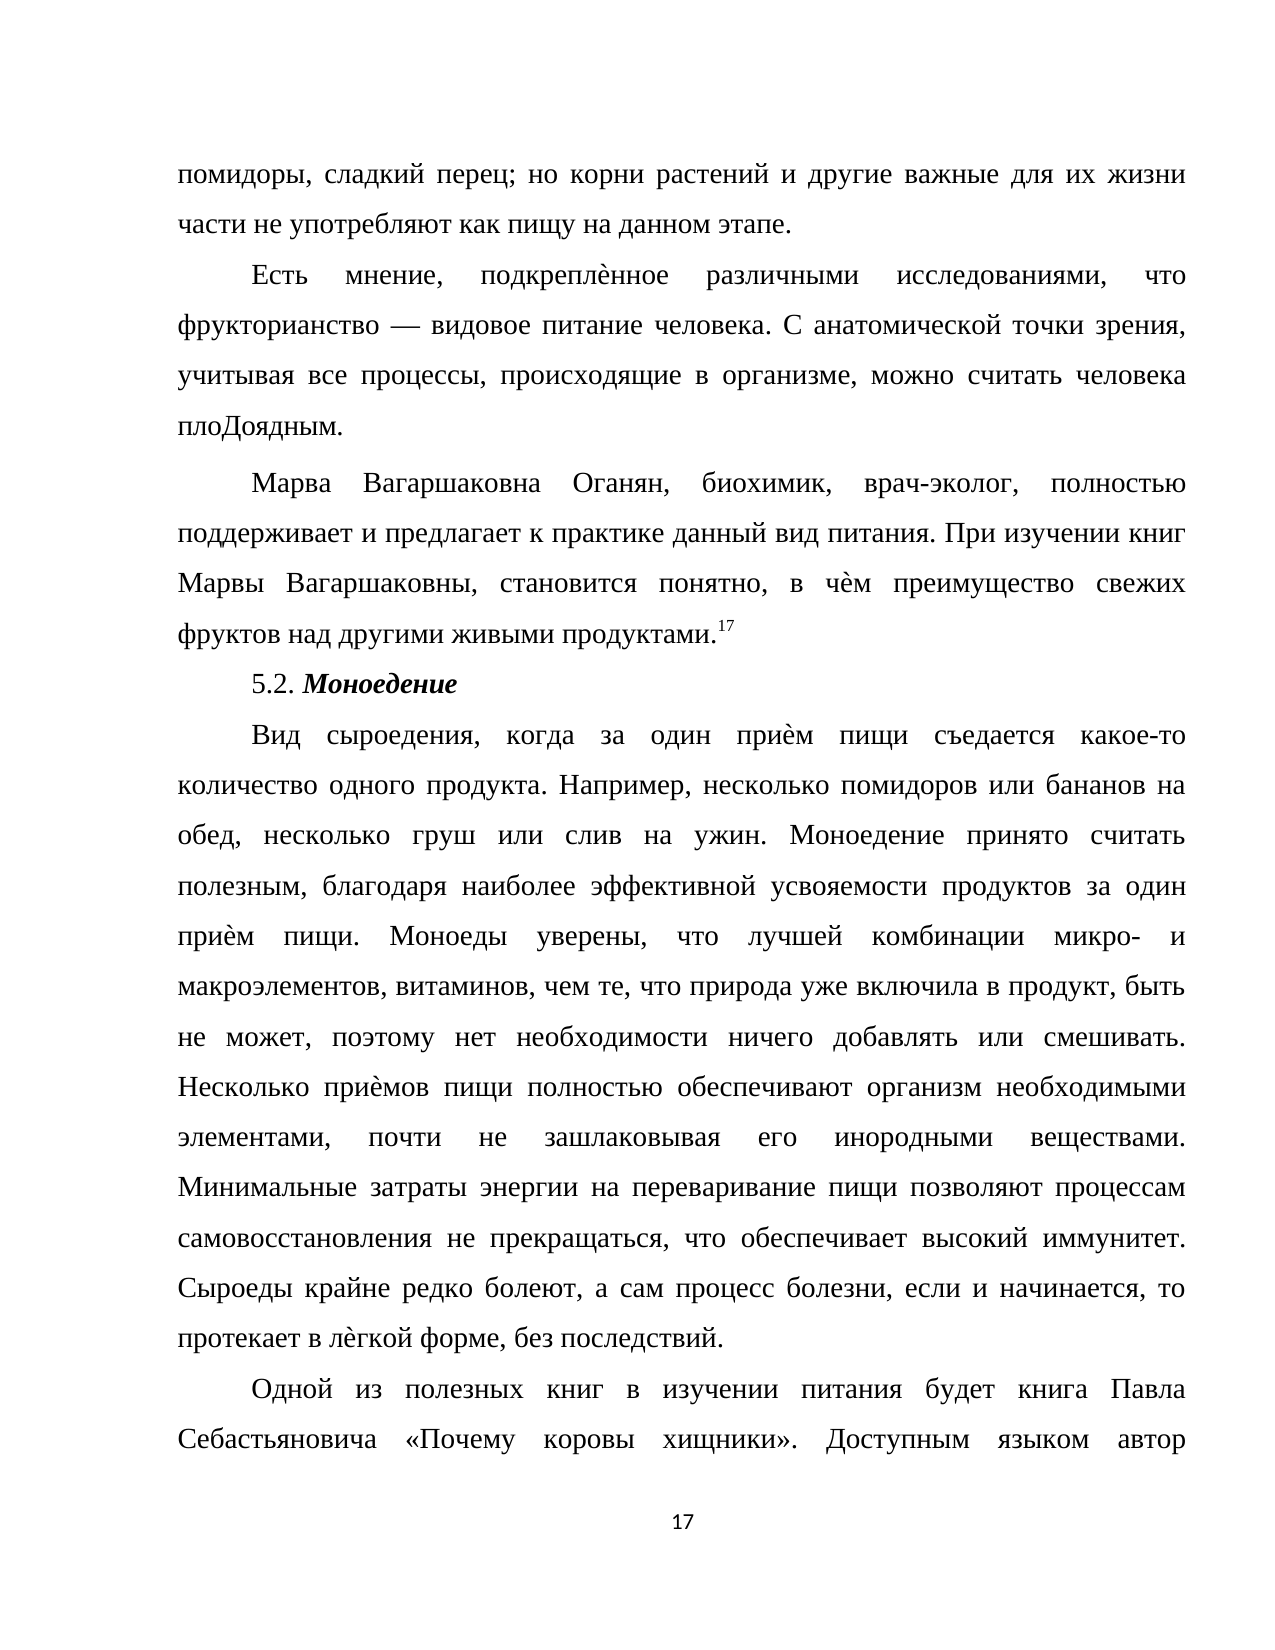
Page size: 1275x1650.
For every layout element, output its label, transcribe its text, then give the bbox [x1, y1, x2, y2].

text Есть мнение, подкреплѐнное различными исследованиями, что фрукторианство — видовое питание человека. С анатомической точки зрения, учитывая все процессы, происходящие в организме, можно считать человека плоДоядным. [177, 257, 1187, 441]
list Моноедение [251, 666, 1198, 700]
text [177, 156, 1187, 240]
text Марва Вагаршаковна Оганян, биохимик, врач-эколог, полностью поддерживает и предлагает к практике данный вид питания. При изучении книг Марвы Вагаршаковны, становится понятно, в чѐм преимущество свежих фруктов над другими живыми продуктами.17 [177, 465, 1187, 649]
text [177, 1371, 1187, 1455]
text Вид сыроедения, когда за один приѐм пищи съедается какое-то количество одного продукта. Например, несколько помидоров или бананов на обед, несколько груш или слив на ужин. Моноедение принято считать полезным, благодаря наиболее эффективной усвояемости продуктов за один приѐм пищи. Моноеды уверены, что лучшей комбинации микро- и макроэлементов, витаминов, чем те, что природа уже включила в продукт, быть не может, поэтому нет необходимости ничего добавлять или смешивать. Несколько приѐмов пищи полностью обеспечивают организм необходимыми элементами, почти не зашлаковывая его инородными веществами. Минимальные затраты энергии на переваривание пищи позволяют процессам самовосстановления не прекращаться, что обеспечивает высокий иммунитет. Сыроеды крайне редко болеют, а сам процесс болезни, если и начинается, то протекает в лѐгкой форме, без последствий. [177, 717, 1187, 1354]
